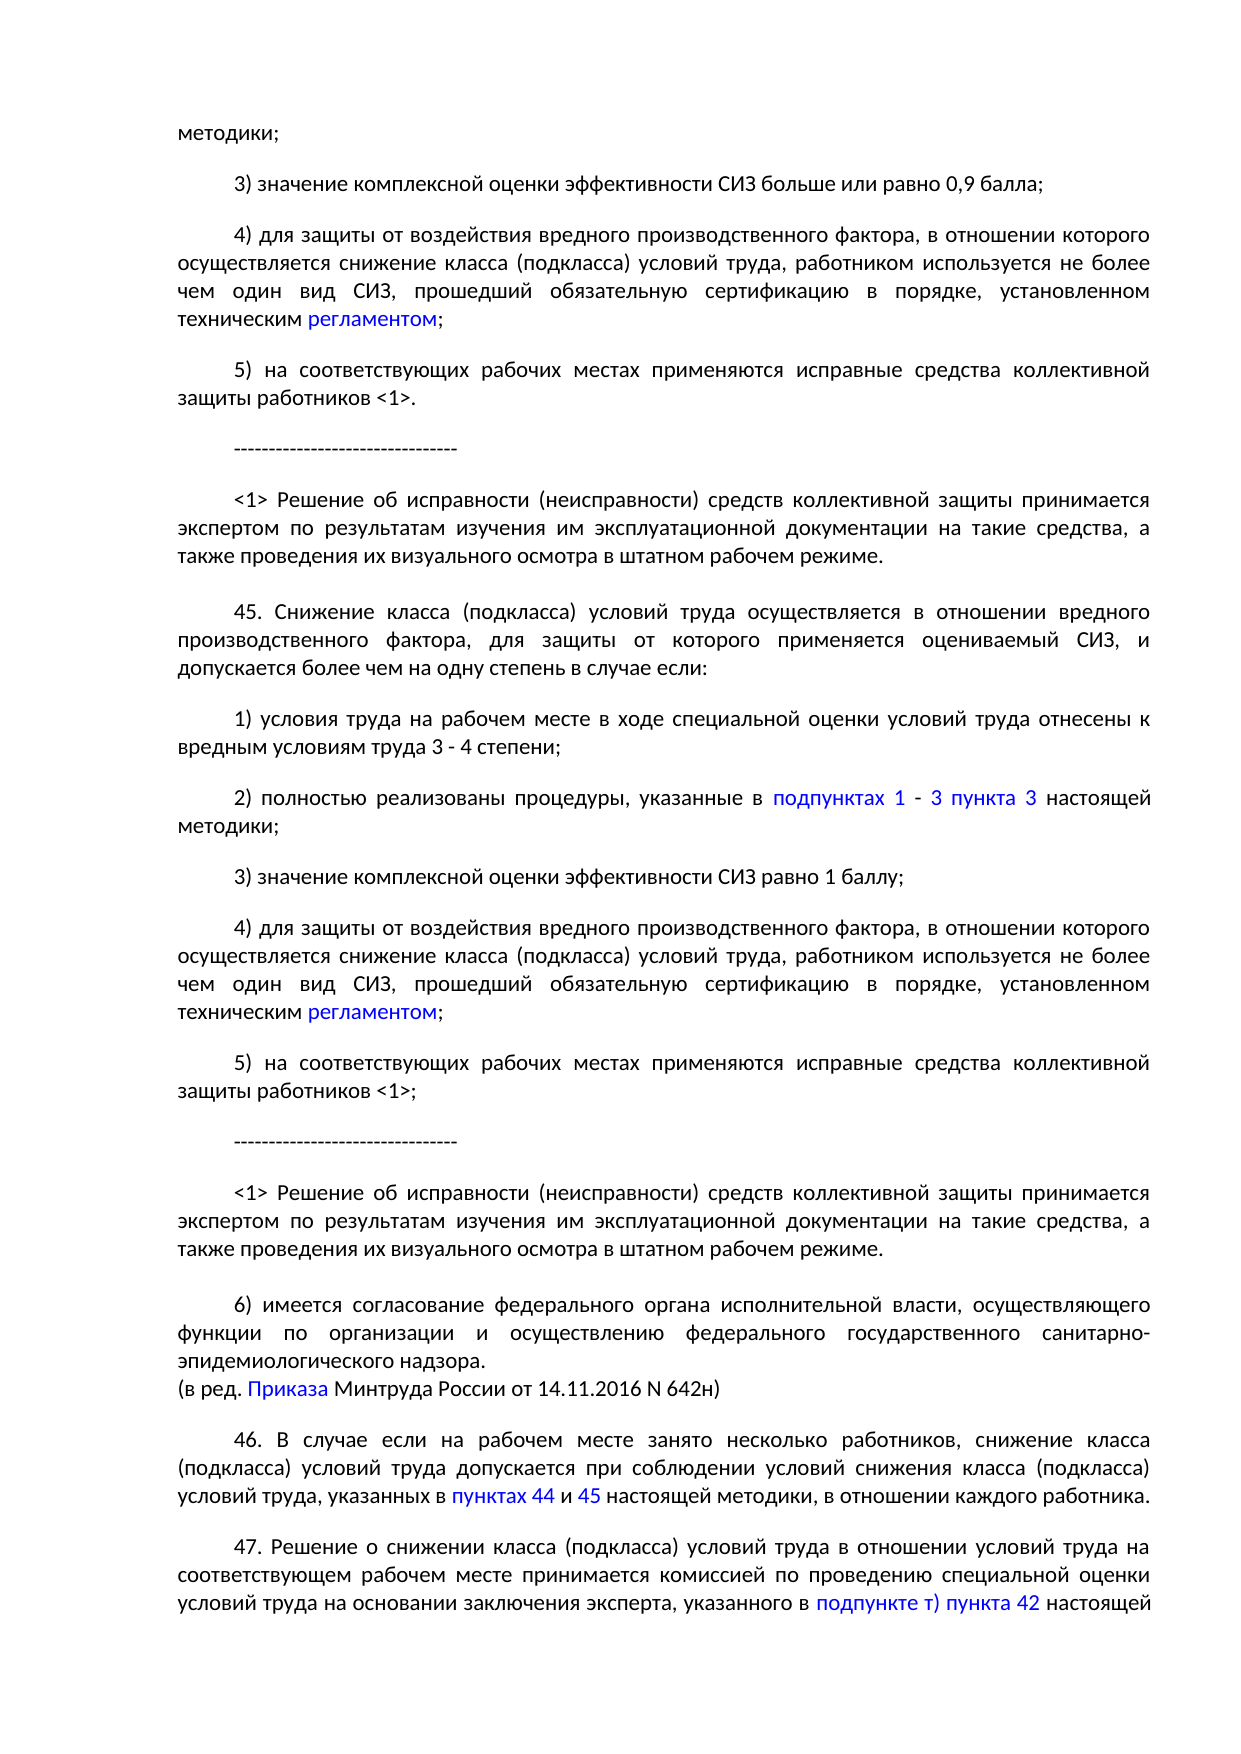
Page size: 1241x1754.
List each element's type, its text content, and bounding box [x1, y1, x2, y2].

text 6) имеется согласование федерального органа исполнительной власти, осуществляющего функции по организации и осуществлению федерального государственного санитарно-эпидемиологического надзора. [177, 1290, 1152, 1374]
text 5) на соответствующих рабочих местах применяются исправные средства коллективной защиты работников <1>. [177, 355, 1152, 411]
text 3) значение комплексной оценки эффективности СИЗ больше или равно 0,9 балла; [177, 169, 1152, 197]
text 4) для защиты от воздействия вредного производственного фактора, в отношении которого осуществляется снижение класса (подкласса) условий труда, работником используется не более чем один вид СИЗ, прошедший обязательную сертификацию в порядке, установленном техническим регламентом; [177, 220, 1152, 332]
text (в ред. Приказа Минтруда России от 14.11.2016 N 642н) [177, 1374, 1152, 1402]
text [177, 118, 1152, 146]
text 4) для защиты от воздействия вредного производственного фактора, в отношении которого осуществляется снижение класса (подкласса) условий труда, работником используется не более чем один вид СИЗ, прошедший обязательную сертификацию в порядке, установленном техническим регламентом; [177, 913, 1152, 1025]
text 2) полностью реализованы процедуры, указанные в подпунктах 1 - 3 пункта 3 настоящей методики; [177, 783, 1152, 839]
text 5) на соответствующих рабочих местах применяются исправные средства коллективной защиты работников <1>; [177, 1048, 1152, 1104]
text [177, 1532, 1152, 1616]
text -------------------------------- [177, 434, 1152, 462]
text 45. Снижение класса (подкласса) условий труда осуществляется в отношении вредного производственного фактора, для защиты от которого применяется оцениваемый СИЗ, и допускается более чем на одну степень в случае если: [177, 597, 1152, 681]
text 1) условия труда на рабочем месте в ходе специальной оценки условий труда отнесены к вредным условиям труда 3 - 4 степени; [177, 704, 1152, 760]
text <1> Решение об исправности (неисправности) средств коллективной защиты принимается экспертом по результатам изучения им эксплуатационной документации на такие средства, а также проведения их визуального осмотра в штатном рабочем режиме. [177, 485, 1152, 569]
text 3) значение комплексной оценки эффективности СИЗ равно 1 баллу; [177, 862, 1152, 890]
text -------------------------------- [177, 1127, 1152, 1155]
text 46. В случае если на рабочем месте занято несколько работников, снижение класса (подкласса) условий труда допускается при соблюдении условий снижения класса (подкласса) условий труда, указанных в пунктах 44 и 45 настоящей методики, в отношении каждого работника. [177, 1425, 1152, 1509]
text <1> Решение об исправности (неисправности) средств коллективной защиты принимается экспертом по результатам изучения им эксплуатационной документации на такие средства, а также проведения их визуального осмотра в штатном рабочем режиме. [177, 1178, 1152, 1262]
